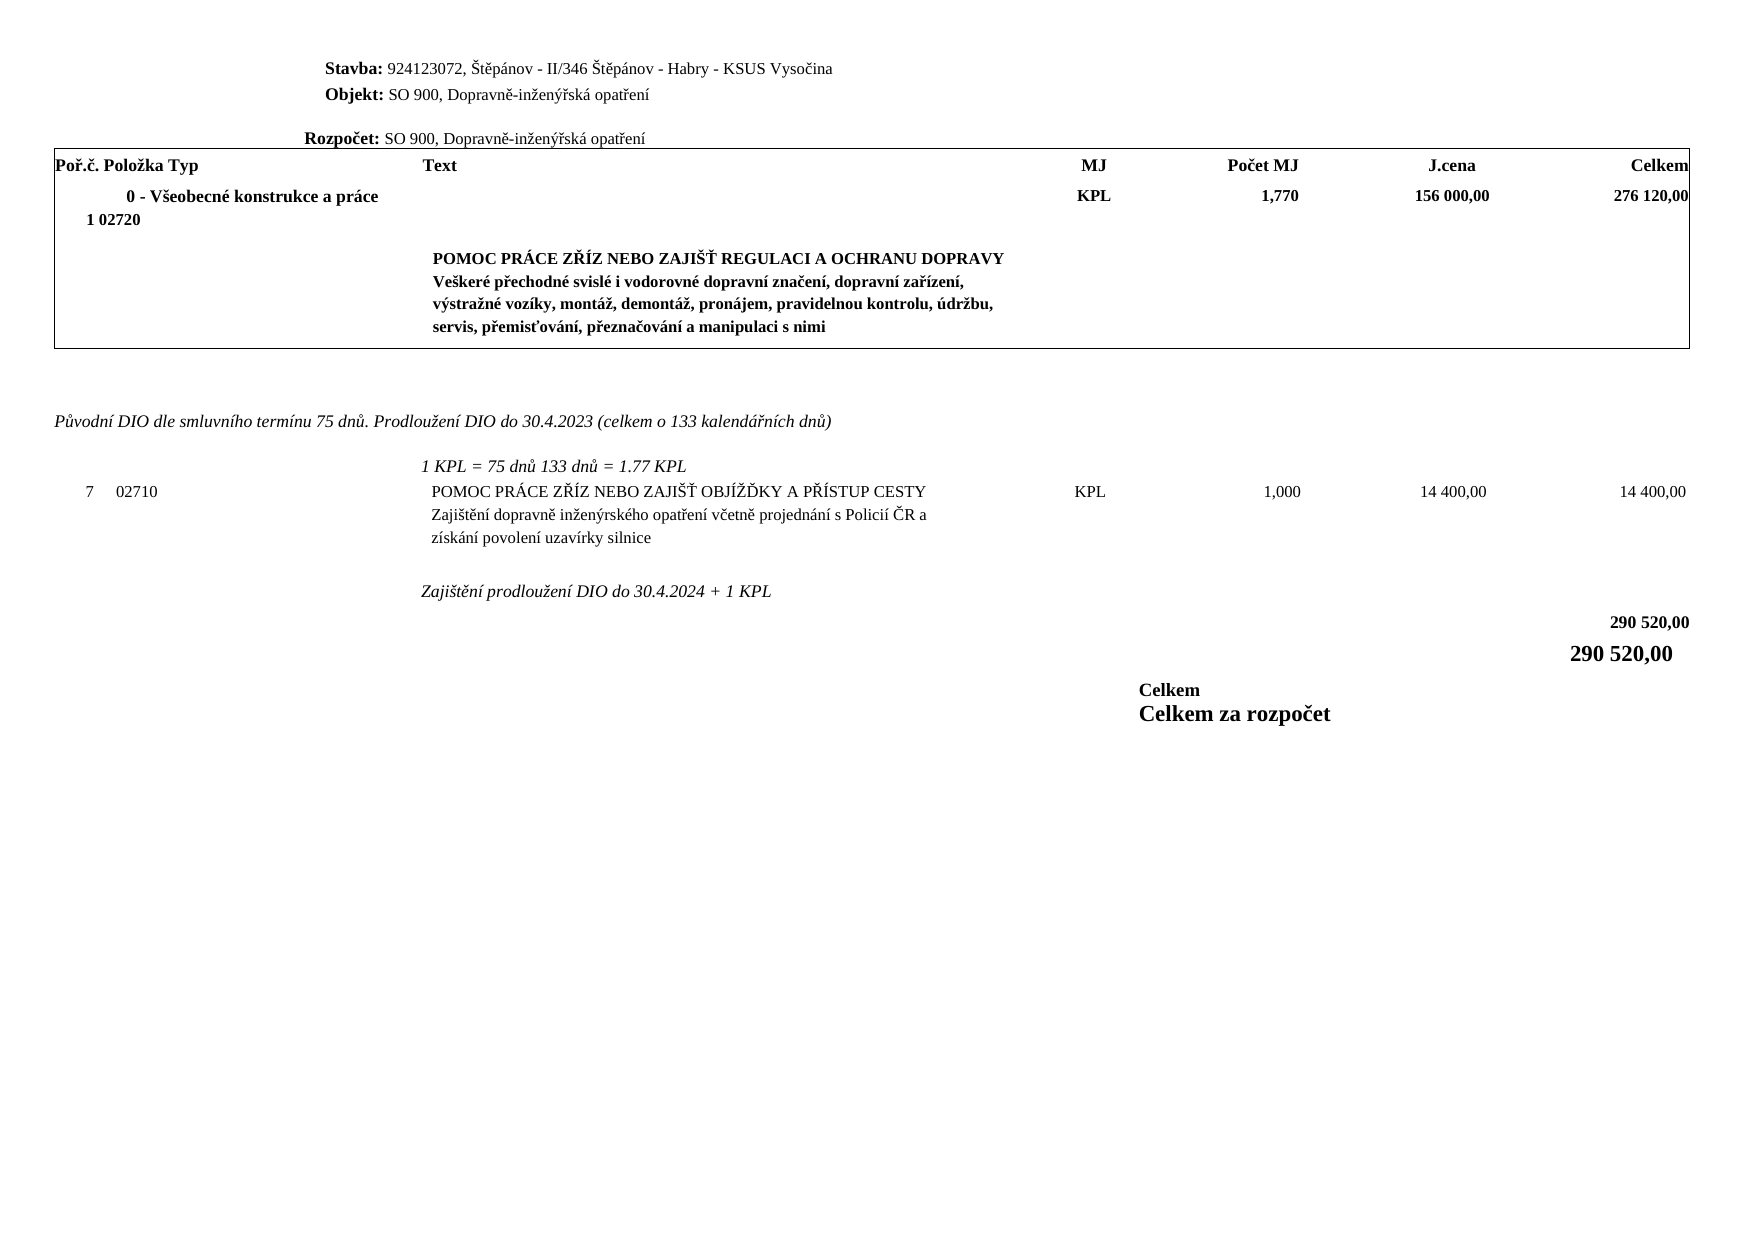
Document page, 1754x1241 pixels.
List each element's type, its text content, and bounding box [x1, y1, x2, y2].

table_cell POMOC PRÁCE ZŘÍZ NEBO ZAJIŠŤ REGULACI A OCHRANU DOPRAVY Veškeré přechodné svislé i vodorovné dopravní značení, dopravní zařízení, výstražné vozíky, montáž, demontáž, pronájem, pravidelnou kontrolu, údržbu, servis, přemisťování, přeznačování a manipulaci s nimi [400, 188, 1024, 337]
text Původní DIO dle smluvního termínu 75 dnů. Prodloužení DIO do 30.4.2023 (celkem o 133 kalendářních dnů) [54, 413, 1689, 431]
table_cell 156 000,00 [1356, 188, 1548, 337]
table_header Poř.č. Položka Typ [55, 157, 400, 188]
text Stavba: 924123072, Štěpánov - II/346 Štěpánov - Habry - KSUS Vysočina Objekt: SO 900, Dopravně-inženýřská opatření [325, 54, 873, 105]
text 290 520,00 [54, 635, 1673, 668]
table_cell KPL [1024, 188, 1164, 337]
table_header Text [400, 157, 1024, 188]
table_header Celkem [1548, 157, 1689, 188]
table_cell 0 - Všeobecné konstrukce a práce 1 02720 [55, 188, 400, 337]
table_header MJ [1024, 157, 1164, 188]
text 7 02710 POMOC PRÁCE ZŘÍZ NEBO ZAJIŠŤ OBJÍŽĎKY A PŘÍSTUP CESTY KPL 1,000 14 400,00 14 400,00 [85, 477, 1689, 503]
table_header Počet MJ [1164, 157, 1356, 188]
text 1 KPL = 75 dnů 133 dnů = 1.77 KPL [421, 452, 1279, 477]
text Zajištění dopravně inženýrského opatření včetně projednání s Policií ČR a získání povolení uzavírky silnice [431, 503, 948, 548]
table_cell 1,770 [1164, 188, 1356, 337]
text Zajištění prodloužení DIO do 30.4.2024 + 1 KPL [421, 583, 1689, 601]
table_header J.cena [1356, 157, 1548, 188]
table_cell 276 120,00 [1548, 188, 1689, 337]
text Rozpočet: SO 900, Dopravně-inženýřská opatření [304, 130, 1689, 148]
text 290 520,00 [54, 603, 1689, 635]
